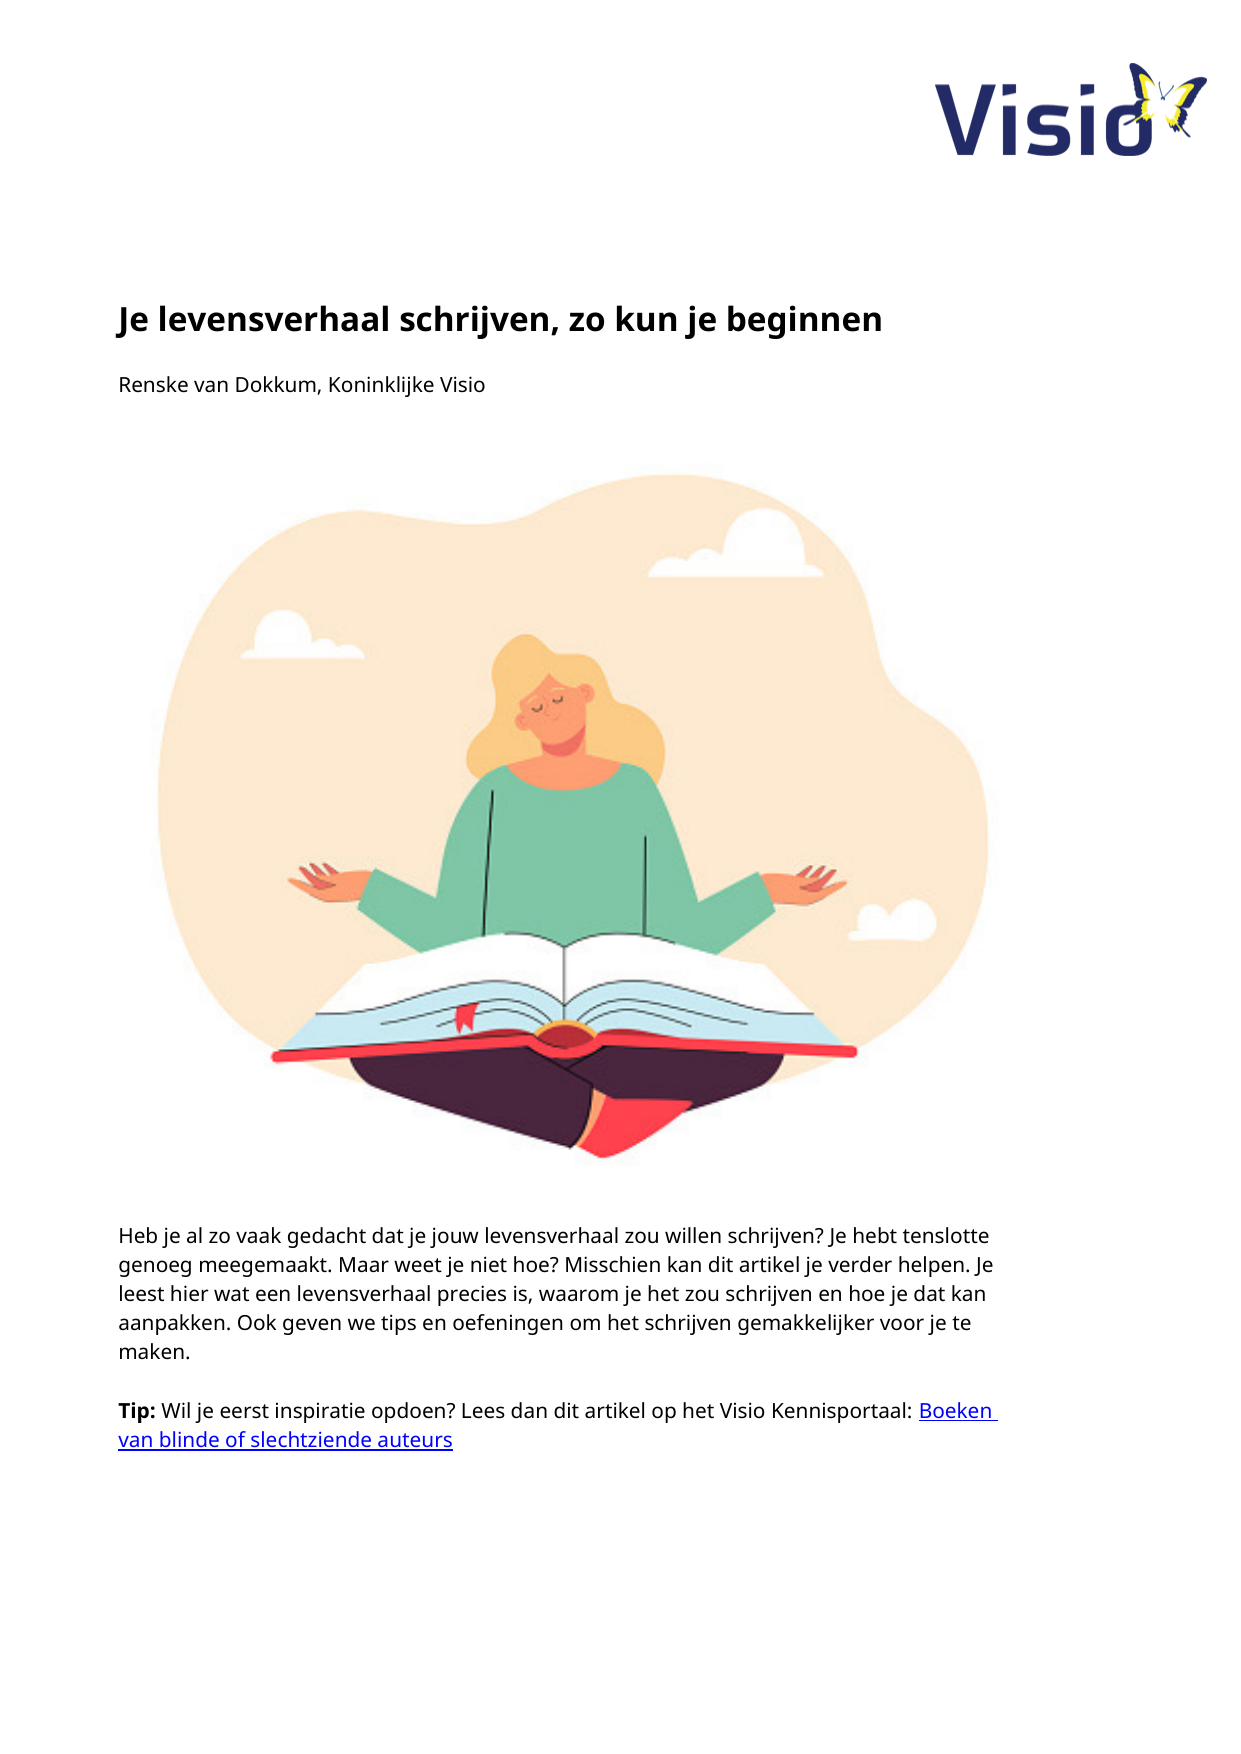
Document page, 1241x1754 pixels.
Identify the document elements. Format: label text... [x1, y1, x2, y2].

picture [923, 58, 1218, 159]
text Heb je al zo vaak gedacht dat je jouw levensverhaal zou willen schrijven? Je hebt tenslotte genoeg meegemaakt. Maar weet je niet hoe? Misschien kan dit artikel je verder helpen. Je leest hier wat een levensverhaal precies is, waarom je het zou schrijven en hoe je dat kan aanpakken. Ook geven we tips en oefeningen om het schrijven gemakkelijker voor je te maken. [118, 1220, 1016, 1366]
picture [118, 399, 1029, 1191]
text Tip: Wil je eerst inspiratie opdoen? Lees dan dit artikel op het Visio Kennisportaal: Boeken van blinde of slechtziende auteurs [118, 1395, 1016, 1453]
text Renske van Dokkum, Koninklijke Visio [118, 370, 1016, 399]
title Je levensverhaal schrijven, zo kun je beginnen [118, 295, 1016, 341]
